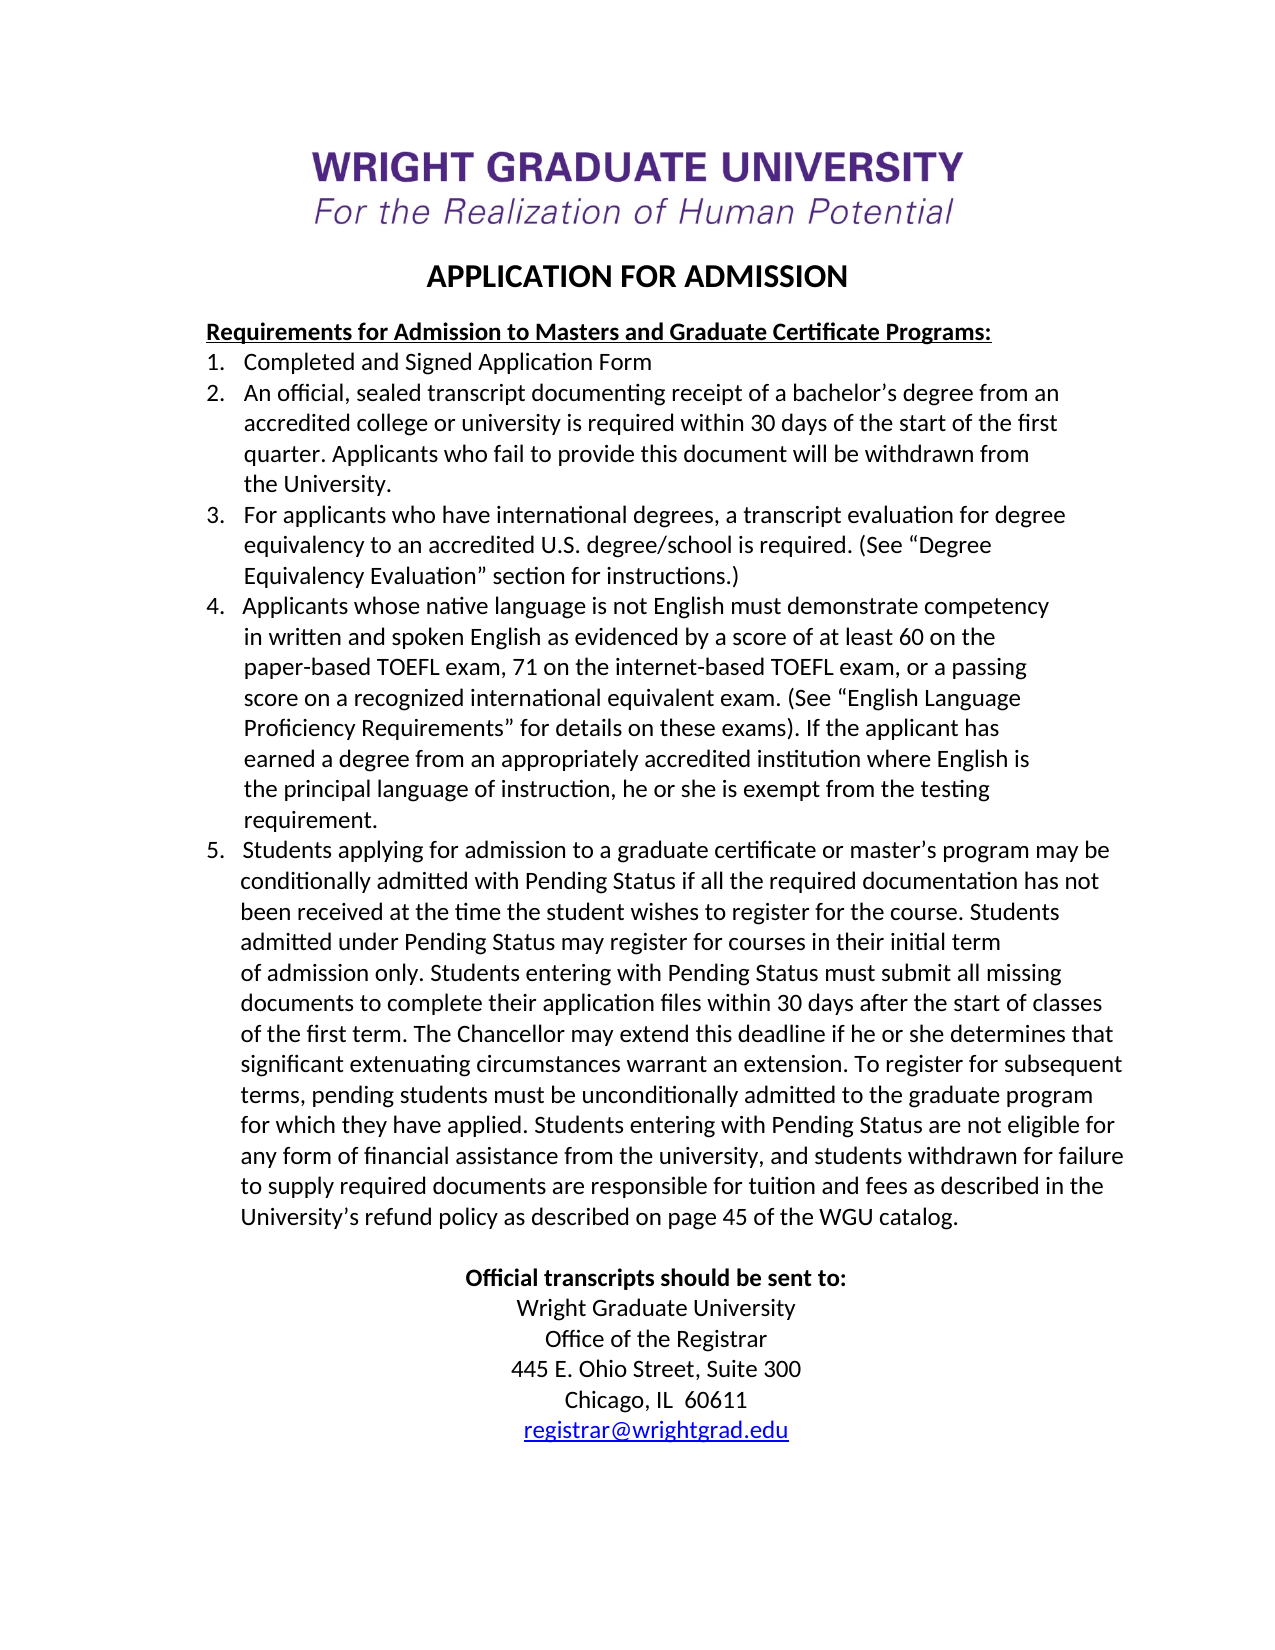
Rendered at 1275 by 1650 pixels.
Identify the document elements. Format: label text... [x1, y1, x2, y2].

text 1. Completed and Signed Application Form [206, 346, 1068, 377]
text Wright Graduate University [244, 1292, 1068, 1323]
text admitted under Pending Status may register for courses in their initial term [150, 926, 1125, 957]
text 445 E. Ohio Street, Suite 300 [244, 1353, 1068, 1384]
text of the first term. The Chancellor may extend this deadline if he or she determines that [150, 1018, 1125, 1048]
text been received at the time the student wishes to register for the course. Students [150, 896, 1125, 926]
text Requirements for Admission to Masters and Graduate Certificate Programs: [206, 316, 1068, 346]
text registrar@wrightgrad.edu [244, 1414, 1068, 1445]
text any form of financial assistance from the university, and students withdrawn for failure [150, 1140, 1125, 1170]
text 3. For applicants who have international degrees, a transcript evaluation for degree equivalency to an accredited U.S. degree/school is required. (See “Degree Equivalency Evaluation” section for instructions.) [206, 499, 1068, 590]
text of admission only. Students entering with Pending Status must submit all missing [150, 957, 1125, 987]
text Chicago, IL 60611 [244, 1384, 1068, 1414]
text for which they have applied. Students entering with Pending Status are not eligible for [150, 1109, 1125, 1140]
text Official transcripts should be sent to: [244, 1262, 1068, 1292]
text 4. Applicants whose native language is not English must demonstrate competency in written and spoken English as evidenced by a score of at least 60 on the paper-based TOEFL exam, 71 on the internet-based TOEFL exam, or a passing score on a recognized international equivalent exam. (See “English Language Proficiency Requirements” for details on these exams). If the applicant has earned a degree from an appropriately accredited institution where English is the principal language of instruction, he or she is exempt from the testing requirement. [206, 590, 1068, 834]
text University’s refund policy as described on page 45 of the WGU catalog. [150, 1201, 1125, 1231]
text APPLICATION FOR ADMISSION [150, 255, 1125, 295]
text conditionally admitted with Pending Status if all the required documentation has not [150, 865, 1125, 896]
text to supply required documents are responsible for tuition and fees as described in the [150, 1170, 1125, 1201]
text documents to complete their application files within 30 days after the start of classes [150, 987, 1125, 1018]
text significant extenuating circumstances warrant an extension. To register for subsequent [150, 1048, 1125, 1079]
text 5. Students applying for admission to a graduate certificate or master’s program may be [150, 834, 1125, 865]
picture [311, 150, 964, 226]
text terms, pending students must be unconditionally admitted to the graduate program [150, 1079, 1125, 1109]
text 2. An official, sealed transcript documenting receipt of a bachelor’s degree from an accredited college or university is required within 30 days of the start of the first quarter. Applicants who fail to provide this document will be withdrawn from the University. [206, 377, 1068, 499]
text Office of the Registrar [244, 1323, 1068, 1353]
